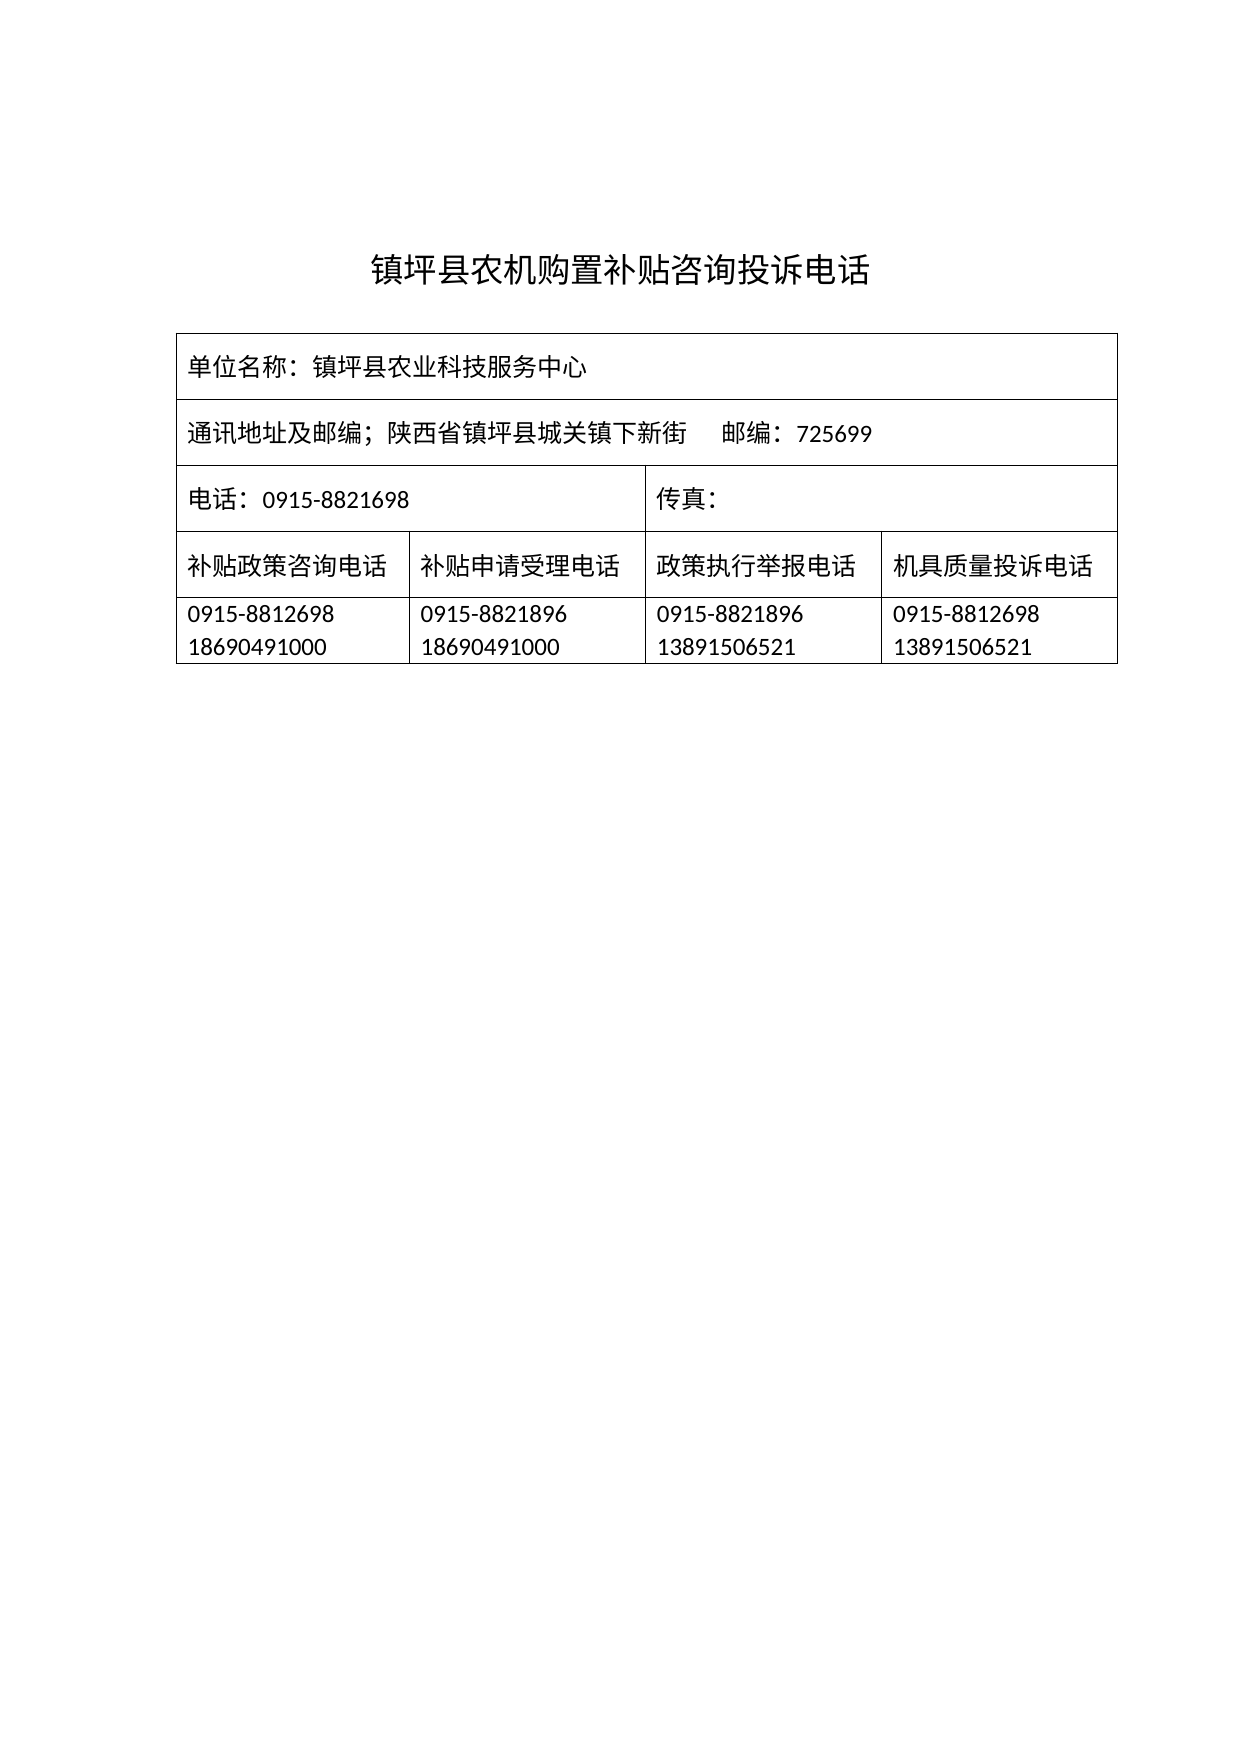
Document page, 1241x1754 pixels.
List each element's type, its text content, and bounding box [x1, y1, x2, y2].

table_cell 政策执行举报电话 [646, 532, 881, 597]
table_header 单位名称：镇坪县农业科技服务中心 [177, 334, 1117, 398]
table_cell 0915-8812698 13891506521 [882, 598, 1117, 663]
table_cell 0915-8812698 18690491000 [177, 598, 409, 663]
table_cell 传真： [646, 466, 1117, 531]
table_cell 机具质量投诉电话 [882, 532, 1117, 597]
table_cell 0915-8821896 18690491000 [410, 598, 645, 663]
table_cell 0915-8821896 13891506521 [646, 598, 881, 663]
table_cell 通讯地址及邮编；陕西省镇坪县城关镇下新街 邮编：725699 [177, 400, 1117, 464]
table_cell 补贴申请受理电话 [410, 532, 645, 597]
text 镇坪县农机购置补贴咨询投诉电话 [187, 243, 1053, 292]
table_cell 电话：0915-8821698 [177, 466, 645, 531]
table_cell 补贴政策咨询电话 [177, 532, 409, 597]
